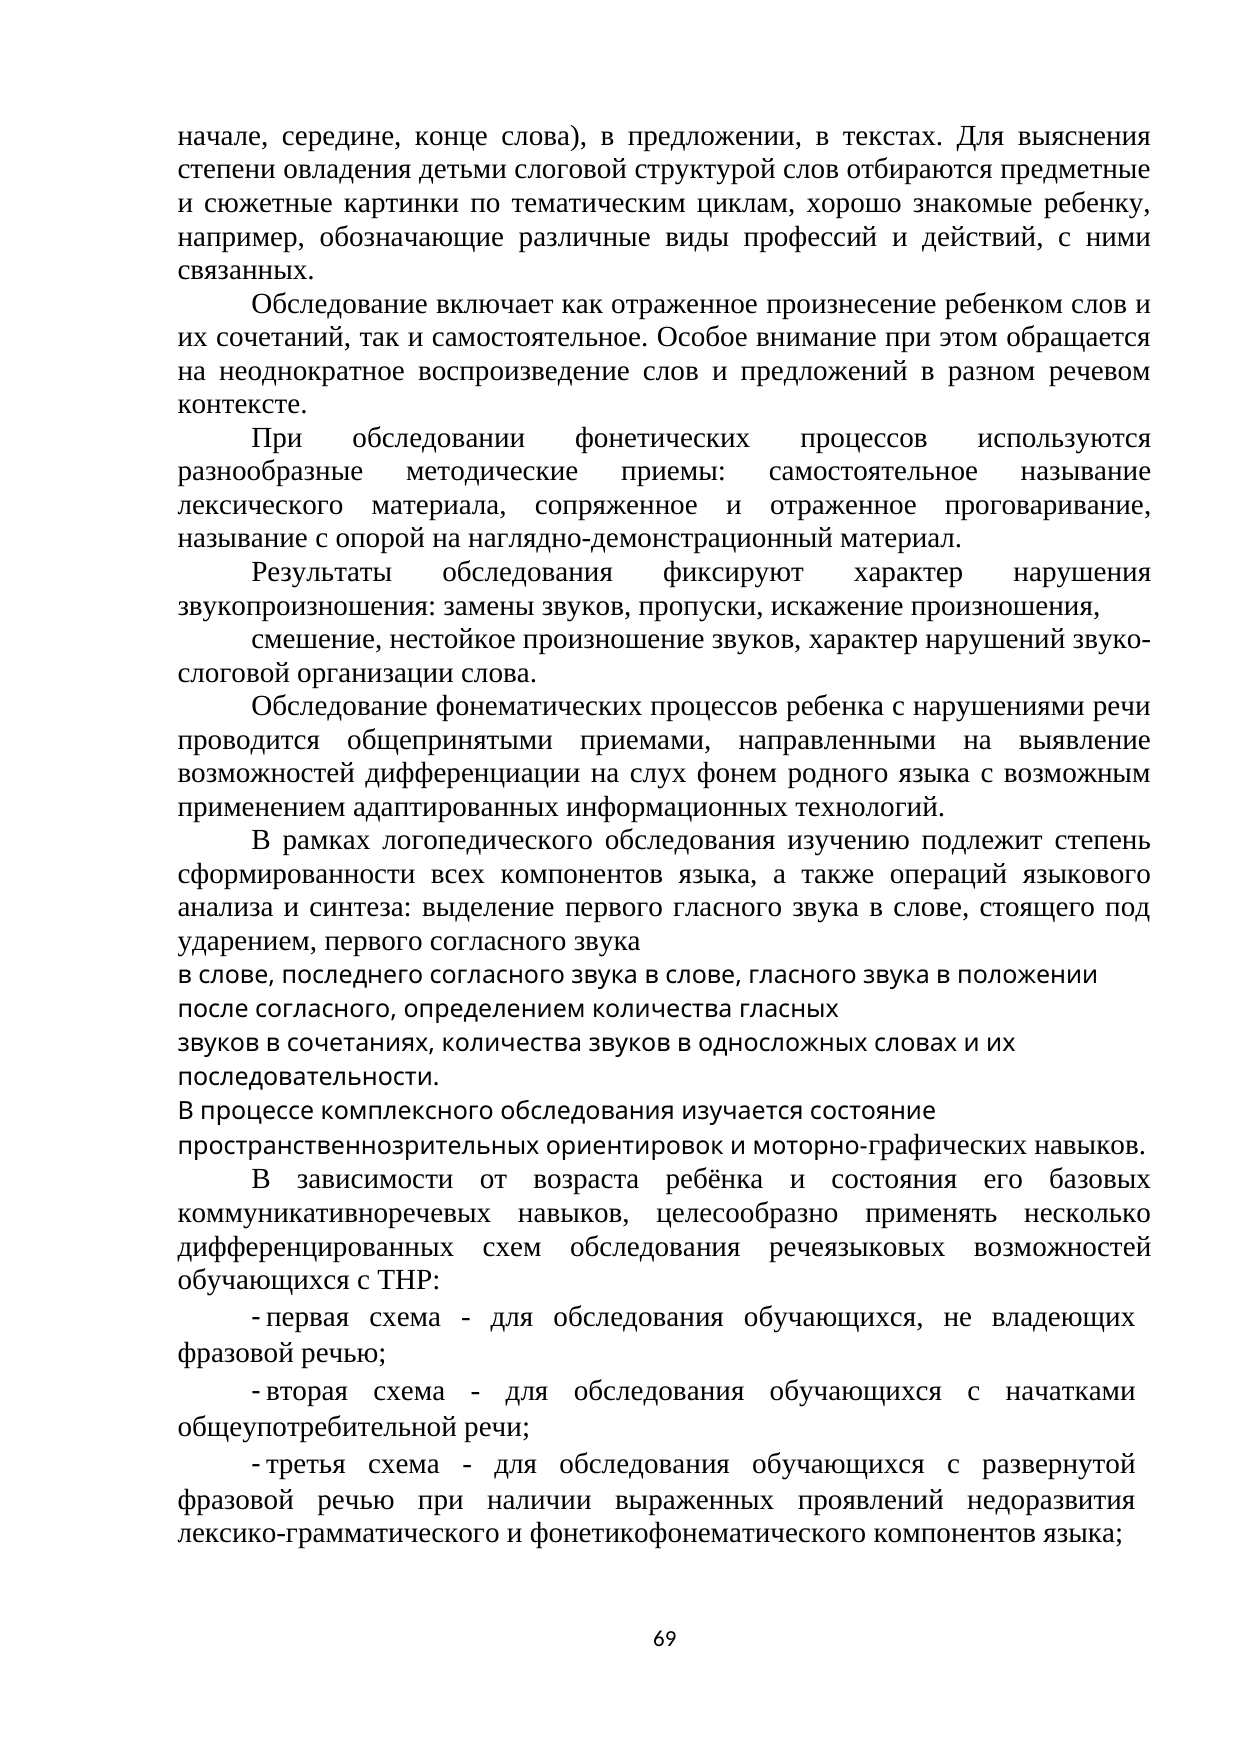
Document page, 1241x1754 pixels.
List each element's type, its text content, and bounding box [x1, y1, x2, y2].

text В зависимости от возраста ребёнка и состояния его базовых коммуникативноречевых навыков, целесообразно применять несколько дифференцированных схем обследования речеязыковых возможностей обучающихся с ТНР: [177, 1162, 1152, 1296]
text Результаты обследования фиксируют характер нарушения звукопроизношения: замены звуков, пропуски, искажение произношения, [177, 554, 1152, 621]
text Обследование фонематических процессов ребенка с нарушениями речи проводится общепринятыми приемами, направленными на выявление возможностей дифференциации на слух фонем родного языка с возможным применением адаптированных информационных технологий. [177, 688, 1152, 822]
list третья схема - для обследования обучающихся с развернутой фразовой речью при наличии выраженных проявлений недоразвития лексико-грамматического и фонетикофонематического компонентов языка; [177, 1442, 1136, 1549]
text При обследовании фонетических процессов используются разнообразные методические приемы: самостоятельное называние лексического материала, сопряженное и отраженное проговаривание, называние с опорой на наглядно-демонстрационный материал. [177, 420, 1152, 554]
list вторая схема - для обследования обучающихся с начатками общеупотребительной речи; [177, 1369, 1136, 1442]
text звуков в сочетаниях, количества звуков в односложных словах и их последовательности. [177, 1025, 1152, 1093]
text Обследование включает как отраженное произнесение ребенком слов и их сочетаний, так и самостоятельное. Особое внимание при этом обращается на неоднократное воспроизведение слов и предложений в разном речевом контексте. [177, 286, 1152, 420]
text В процессе комплексного обследования изучается состояние пространственнозрительных ориентировок и моторно-графических навыков. [177, 1093, 1152, 1162]
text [177, 118, 1152, 286]
text В рамках логопедического обследования изучению подлежит степень сформированности всех компонентов языка, а также операций языкового анализа и синтеза: выделение первого гласного звука в слове, стоящего под ударением, первого согласного звука [177, 822, 1152, 957]
text смешение, нестойкое произношение звуков, характер нарушений звуко-слоговой организации слова. [177, 621, 1152, 688]
text в слове, последнего согласного звука в слове, гласного звука в положении после согласного, определением количества гласных [177, 957, 1152, 1025]
list первая схема - для обследования обучающихся, не владеющих фразовой речью; [177, 1296, 1136, 1369]
